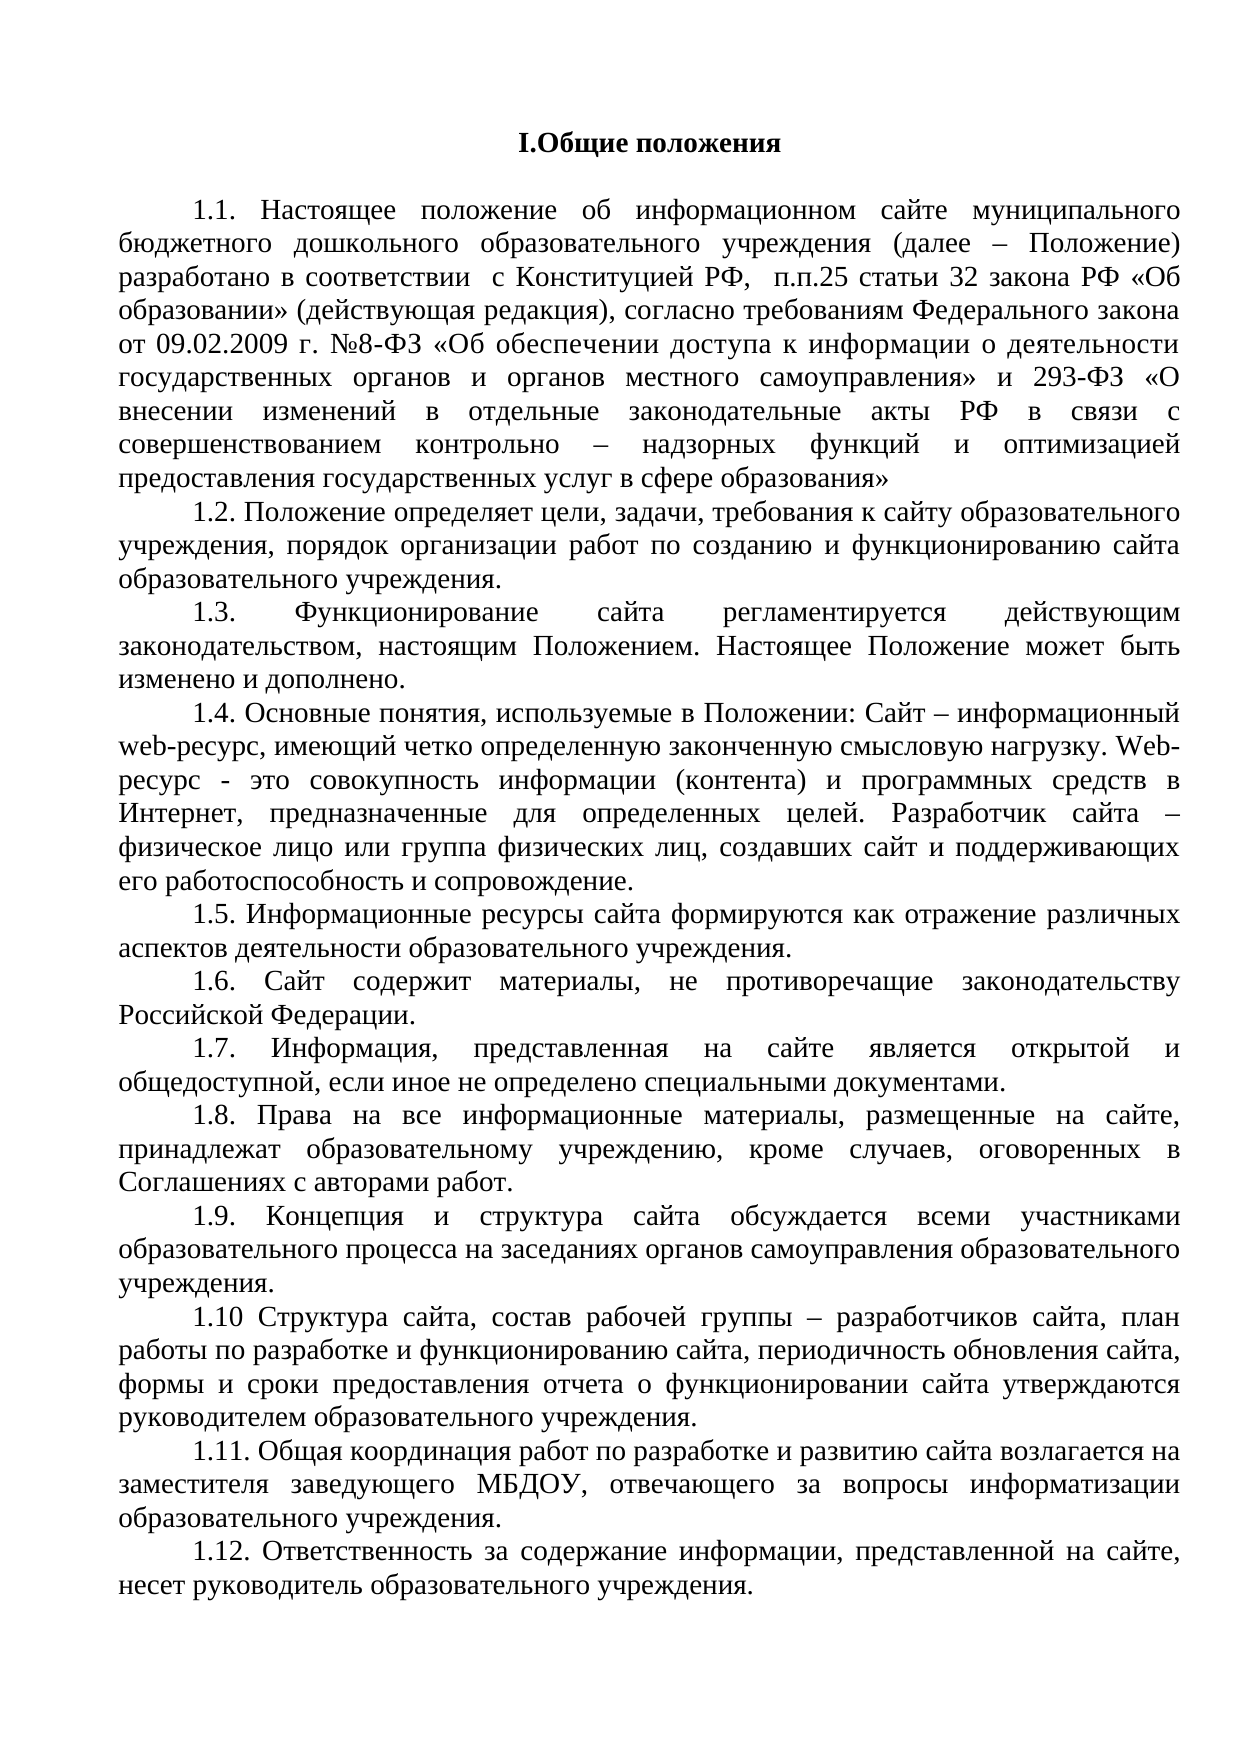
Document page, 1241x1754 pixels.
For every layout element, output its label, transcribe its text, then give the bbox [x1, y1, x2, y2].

text 1.1. Настоящее положение об информационном сайте муниципального бюджетного дошкольного образовательного учреждения (далее – Положение) разработано в соответствии с Конституцией РФ, п.п.25 статьи 32 закона РФ «Об образовании» (действующая редакция), согласно требованиям Федерального закона от 09.02.2009 г. №8-ФЗ «Об обеспечении доступа к информации о деятельности государственных органов и органов местного самоуправления» и 293-ФЗ «О внесении изменений в отдельные законодательные акты РФ в связи с совершенствованием контрольно – надзорных функций и оптимизацией предоставления государственных услуг в сфере образования» [118, 192, 1181, 494]
text 1.2. Положение определяет цели, задачи, требования к сайту образовательного учреждения, порядок организации работ по созданию и функционированию сайта образовательного учреждения. [118, 494, 1181, 594]
text 1.12. Ответственность за содержание информации, представленной на сайте, несет руководитель образовательного учреждения. [118, 1533, 1181, 1601]
text 1.10 Структура сайта, состав рабочей группы – разработчиков сайта, план работы по разработке и функционированию сайта, периодичность обновления сайта, формы и сроки предоставления отчета о функционировании сайта утверждаются руководителем образовательного учреждения. [118, 1299, 1181, 1433]
text I.Общие положения [118, 125, 1181, 158]
text 1.6. Сайт содержит материалы, не противоречащие законодательству Российской Федерации. [118, 963, 1181, 1030]
text 1.8. Права на все информационные материалы, размещенные на сайте, принадлежат образовательному учреждению, кроме случаев, оговоренных в Соглашениях с авторами работ. [118, 1097, 1181, 1198]
text 1.5. Информационные ресурсы сайта формируются как отражение различных аспектов деятельности образовательного учреждения. [118, 896, 1181, 963]
text 1.7. Информация, представленная на сайте является открытой и общедоступной, если иное не определено специальными документами. [118, 1030, 1181, 1097]
text 1.11. Общая координация работ по разработке и развитию сайта возлагается на заместителя заведующего МБДОУ, отвечающего за вопросы информатизации образовательного учреждения. [118, 1433, 1181, 1533]
text 1.4. Основные понятия, используемые в Положении: Сайт – информационный web-ресурс, имеющий четко определенную законченную смысловую нагрузку. Web-ресурс - это совокупность информации (контента) и программных средств в Интернет, предназначенные для определенных целей. Разработчик сайта – физическое лицо или группа физических лиц, создавших сайт и поддерживающих его работоспособность и сопровождение. [118, 695, 1181, 896]
text 1.3. Функционирование сайта регламентируется действующим законодательством, настоящим Положением. Настоящее Положение может быть изменено и дополнено. [118, 594, 1181, 695]
text 1.9. Концепция и структура сайта обсуждается всеми участниками образовательного процесса на заседаниях органов самоуправления образовательного учреждения. [118, 1198, 1181, 1299]
